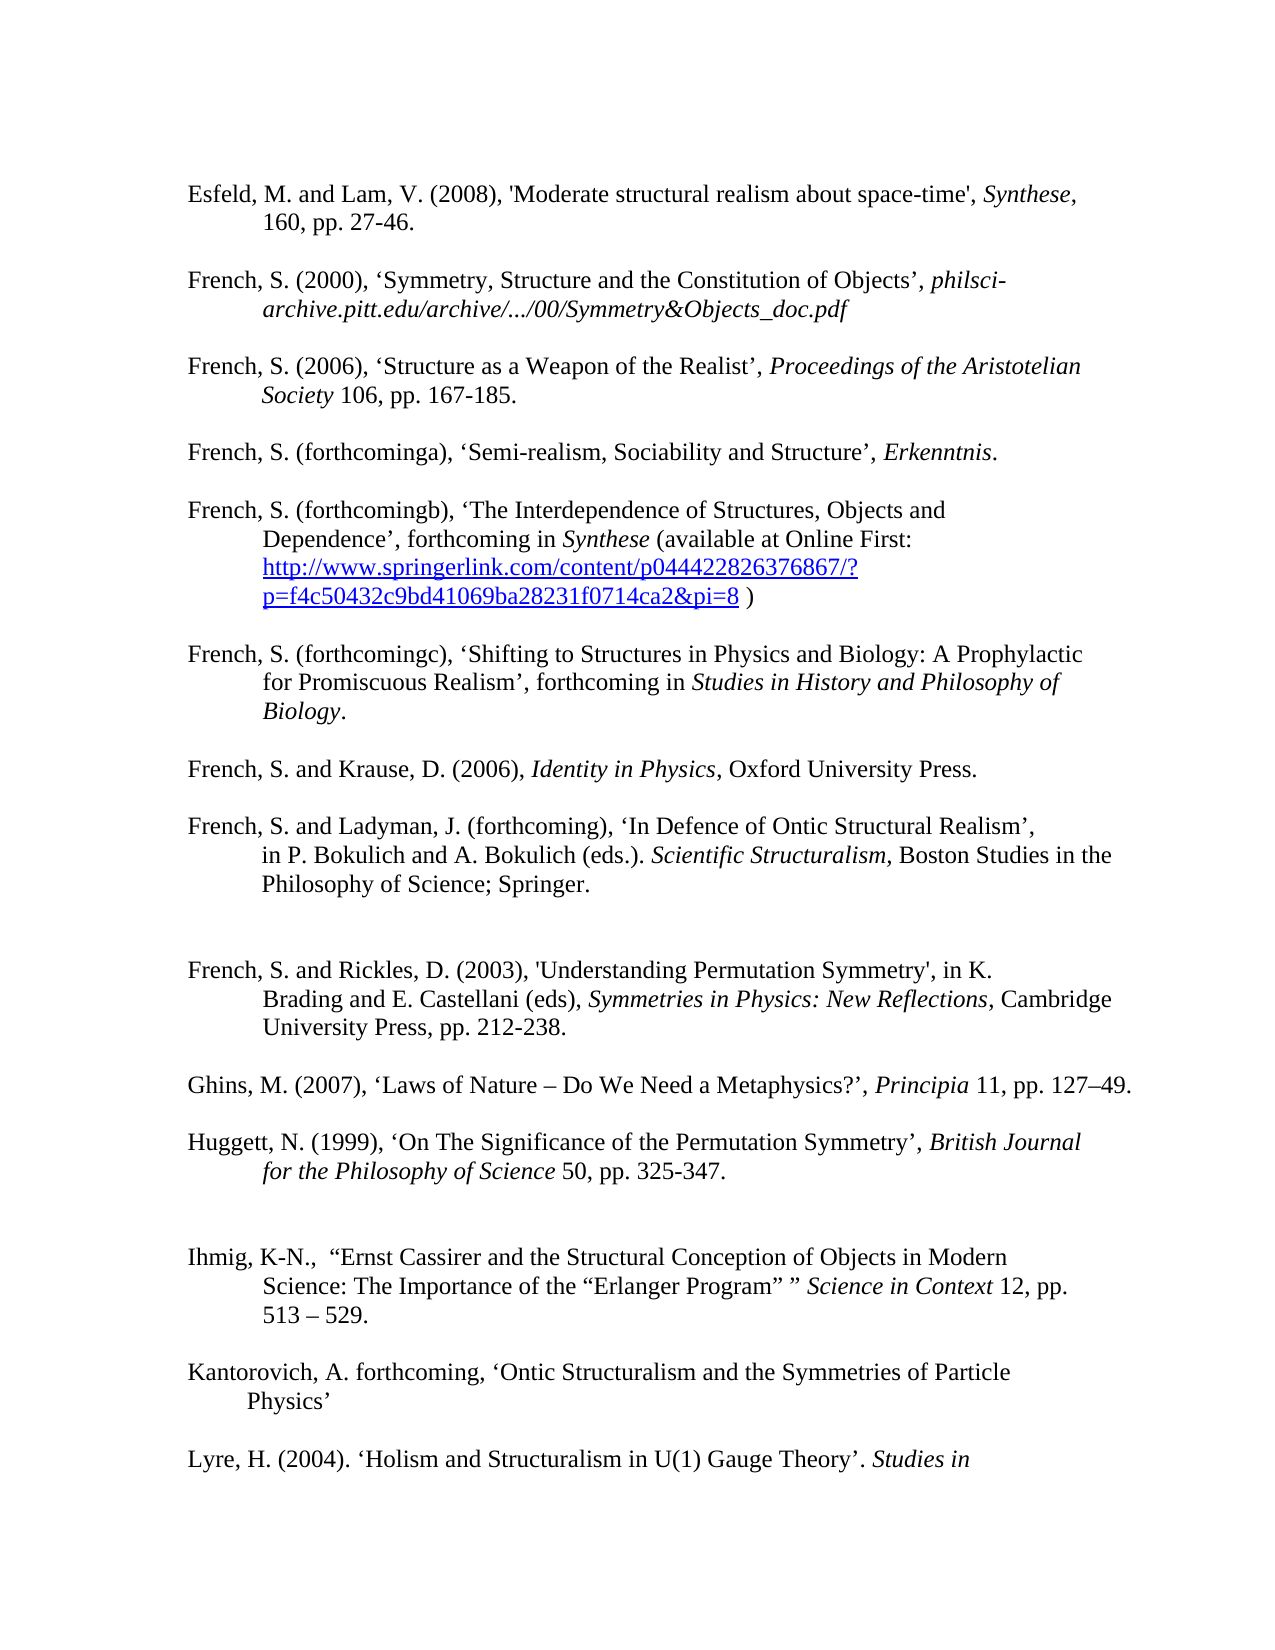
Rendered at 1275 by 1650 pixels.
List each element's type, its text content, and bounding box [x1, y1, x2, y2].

text Huggett, N. (1999), ‘On The Significance of the Permutation Symmetry’, British Journal [187, 1127, 1087, 1156]
text French, S. (forthcominga), ‘Semi-realism, Sociability and Structure’, Erkenntnis. [187, 437, 1087, 466]
text French, S. and Krause, D. (2006), Identity in Physics, Oxford University Press. [187, 754, 1148, 782]
text Ihmig, K-N., “Ernst Cassirer and the Structural Conception of Objects in Modern [187, 1242, 1087, 1271]
text Lyre, H. (2004). ‘Holism and Structuralism in U(1) Gauge Theory’. Studies in [187, 1444, 1087, 1472]
text Ghins, M. (2007), ‘Laws of Nature – Do We Need a Metaphysics?’, Principia 11, pp. 127–49. [187, 1070, 1148, 1099]
text in P. Bokulich and A. Bokulich (eds.). Scientific Structuralism, Boston Studies in the Philosophy of Science; Springer. [261, 840, 1148, 897]
text Society 106, pp. 167-185. [187, 380, 1148, 409]
text French, S. (forthcomingb), ‘The Interdependence of Structures, Objects and [187, 495, 1087, 524]
text archive.pitt.edu/archive/.../00/Symmetry&Objects_doc.pdf [187, 294, 1087, 322]
text Dependence’, forthcoming in Synthese (available at Online First: [187, 524, 1087, 552]
text Physics’ [187, 1386, 1087, 1415]
text Esfeld, M. and Lam, V. (2008), 'Moderate structural realism about space-time', Synthese, [187, 179, 1087, 207]
text Brading and E. Castellani (eds), Symmetries in Physics: New Reflections, Cambridge University Press, pp. 212-238. [262, 984, 1148, 1041]
text French, S. (2000), ‘Symmetry, Structure and the Constitution of Objects’, philsci- [187, 265, 1087, 294]
text French, S. and Rickles, D. (2003), 'Understanding Permutation Symmetry', in K. [187, 955, 1148, 984]
text 160, pp. 27-46. [187, 207, 1087, 236]
text French, S. (forthcomingc), ‘Shifting to Structures in Physics and Biology: A Prophylactic [187, 639, 1087, 667]
text Kantorovich, A. forthcoming, ‘Ontic Structuralism and the Symmetries of Particle [187, 1357, 1087, 1386]
text for the Philosophy of Science 50, pp. 325-347. [187, 1156, 1087, 1185]
text Science: The Importance of the “Erlanger Program” ” Science in Context 12, pp. 513 – 529. [262, 1271, 1087, 1329]
text French, S. (2006), ‘Structure as a Weapon of the Realist’, Proceedings of the Aristotelian [187, 351, 1148, 380]
text http://www.springerlink.com/content/p044422826376867/?p=f4c50432c9bd41069ba28231f0714ca2&pi=8 ) [262, 552, 1087, 610]
text French, S. and Ladyman, J. (forthcoming), ‘In Defence of Ontic Structural Realism’, [187, 811, 1148, 840]
text for Promiscuous Realism’, forthcoming in Studies in History and Philosophy of Biology. [262, 667, 1087, 725]
